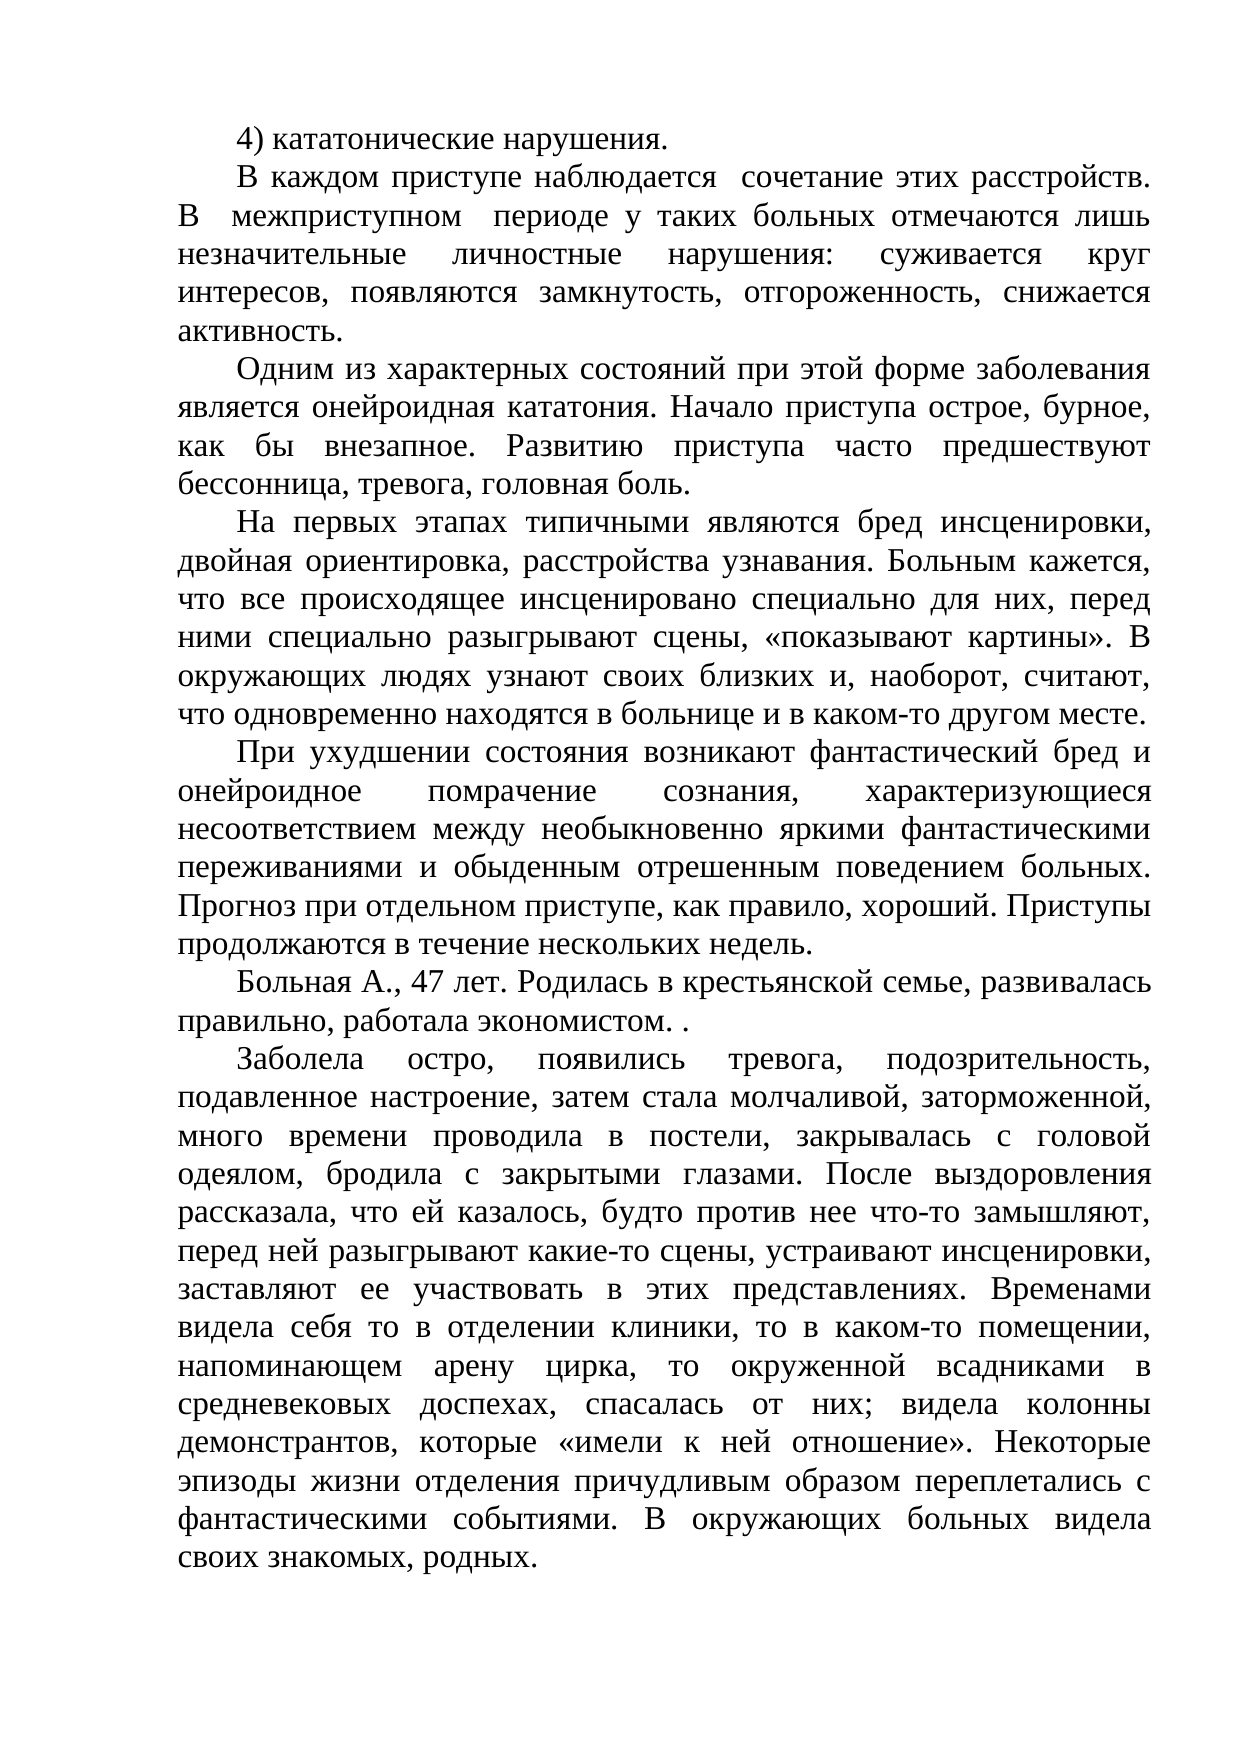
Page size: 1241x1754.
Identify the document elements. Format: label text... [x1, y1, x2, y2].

text В каждом приступе наблюдается сочетание этих расстройств. В межприступном периоде у таких больных отмечаются лишь незначительные личностные нарушения: суживается круг интересов, появляются замкнутость, отгороженность, снижается активность. [177, 156, 1152, 348]
text Одним из характерных состояний при этой форме заболевания является онейроидная кататония. Начало приступа острое, бурное, как бы внезапное. Развитию приступа часто предшествуют бессонница, тревога, головная боль. [177, 348, 1152, 501]
text При ухудшении состояния возникают фантастический бред и онейроидное помрачение сознания, характеризующиеся несоответствием между необыкновенно яркими фантастическими переживаниями и обыденным отрешенным поведением больных. Прогноз при отдельном приступе, как правило, хороший. Приступы продолжаются в течение нескольких недель. [177, 731, 1152, 961]
text Заболела остро, появились тревога, подозрительность, подавленное настроение, затем стала молчаливой, заторможенной, много времени проводила в постели, закрывалась с головой одеялом, бродила с закрытыми глазами. После выздоровления рассказала, что ей казалось, будто против нее что-то замышляют, перед ней разыгрывают какие-то сцены, устраивают инсценировки, заставляют ее участвовать в этих представлениях. Временами видела себя то в отделении клиники, то в каком-то помещении, напоминающем арену цирка, то окруженной всадниками в средневековых доспехах, спасалась от них; видела колонны демонстрантов, которые «имели к ней отношение». Некоторые эпизоды жизни отделения причудливым образом переплетались с фантастическими событиями. В окружающих больных видела своих знакомых, родных. [177, 1038, 1152, 1575]
text На первых этапах типичными являются бред инсценировки, двойная ориентировка, расстройства узнавания. Больным кажется, что все происходящее инсценировано специально для них, перед ними специально разыгрывают сцены, «показывают картины». В окружающих людях узнают своих близких и, наоборот, считают, что одновременно находятся в больнице и в каком-то другом месте. [177, 501, 1152, 731]
text 4) кататонические нарушения. [177, 118, 1152, 156]
text Больная А., 47 лет. Родилась в крестьянской семье, развивалась правильно, работала экономистом. . [177, 961, 1152, 1038]
